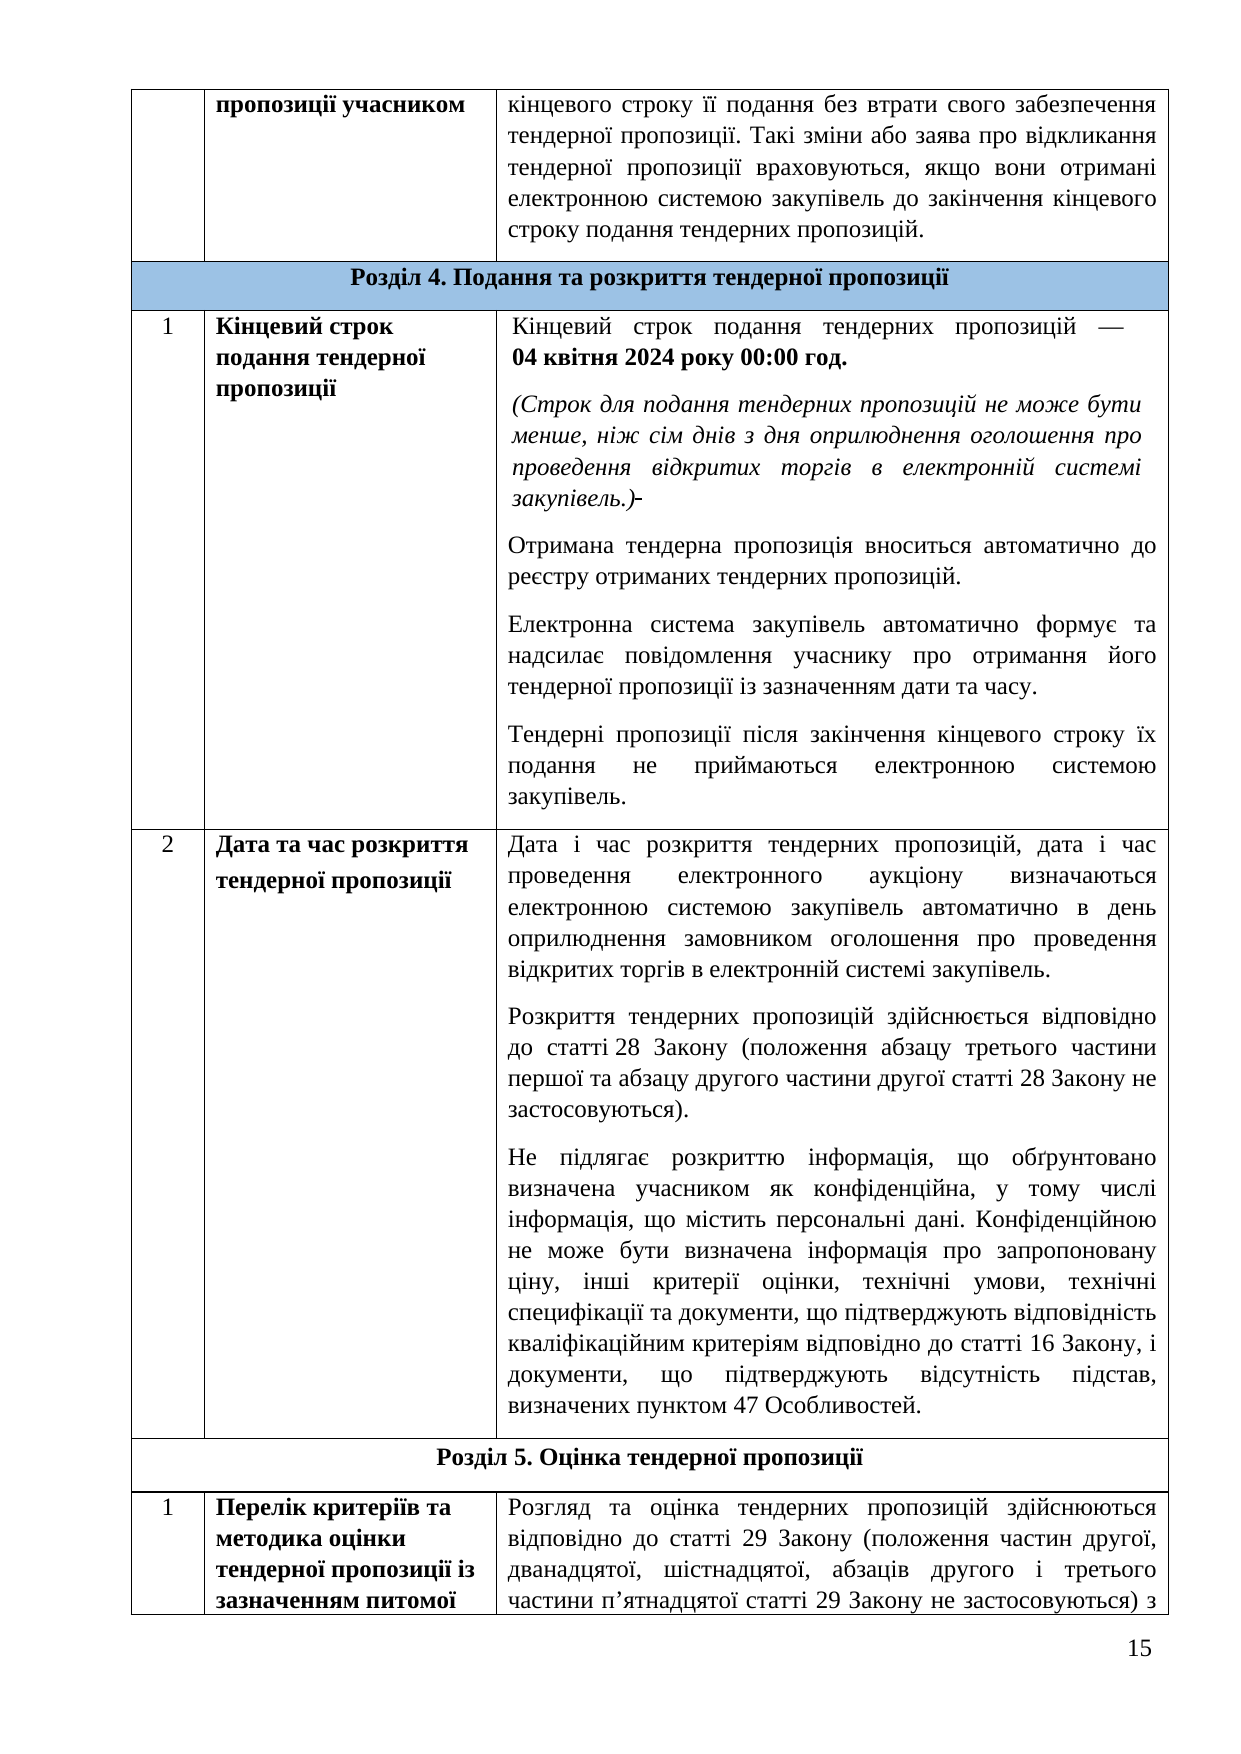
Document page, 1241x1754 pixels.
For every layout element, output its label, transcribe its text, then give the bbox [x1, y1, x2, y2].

table_cell 2 [132, 830, 204, 1438]
table_cell Дата і час розкриття тендерних пропозицій, дата і час проведення електронного аукціону визначаються електронною системою закупівель автоматично в день оприлюднення замовником оголошення про проведення відкритих торгів в електронній системі закупівель. Розкриття тендерних пропозицій здійснюється відповідно до статті 28 Закону (положення абзацу третього частини першої та абзацу другого частини другої статті 28 Закону не застосовуються). Не підлягає розкриттю інформація, що обґрунтовано визначена учасником як конфіденційна, у тому числі інформація, що містить персональні дані. Конфіденційною не може бути визначена інформація про запропоновану ціну, інші критерії оцінки, технічні умови, технічні специфікації та документи, що підтверджують відповідність кваліфікаційним критеріям відповідно до статті 16 Закону, і документи, що підтверджують відсутність підстав, визначених пунктом 47 Особливостей. [497, 830, 1168, 1438]
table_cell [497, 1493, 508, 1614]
table_cell 1 [132, 311, 204, 828]
table_cell Розділ 4. Подання та розкриття тендерної пропозиції [132, 262, 1168, 310]
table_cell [205, 90, 496, 261]
table_cell 8 [132, 90, 204, 261]
table_cell Розділ 5. Оцінка тендерної пропозиції [132, 1439, 1168, 1491]
table_cell Кінцевий строк подання тендерної пропозиції [205, 311, 496, 828]
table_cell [205, 1493, 496, 1614]
table_cell Дата та час розкриття тендерної пропозиції [205, 830, 496, 1438]
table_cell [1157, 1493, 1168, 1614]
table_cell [497, 90, 1168, 261]
table_cell 1 [132, 1493, 204, 1614]
table_cell Кінцевий строк подання тендерних пропозицій — 04 квітня 2024 року 00:00 год. (Строк для подання тендерних пропозицій не може бути менше, ніж сім днів з дня оприлюднення оголошення про проведення відкритих торгів в електронній системі закупівель.) Отримана тендерна пропозиція вноситься автоматично до реєстру отриманих тендерних пропозицій. Електронна система закупівель автоматично формує та надсилає повідомлення учаснику про отримання його тендерної пропозиції із зазначенням дати та часу. Тендерні пропозиції після закінчення кінцевого строку їх подання не приймаються електронною системою закупівель. [497, 311, 1168, 828]
